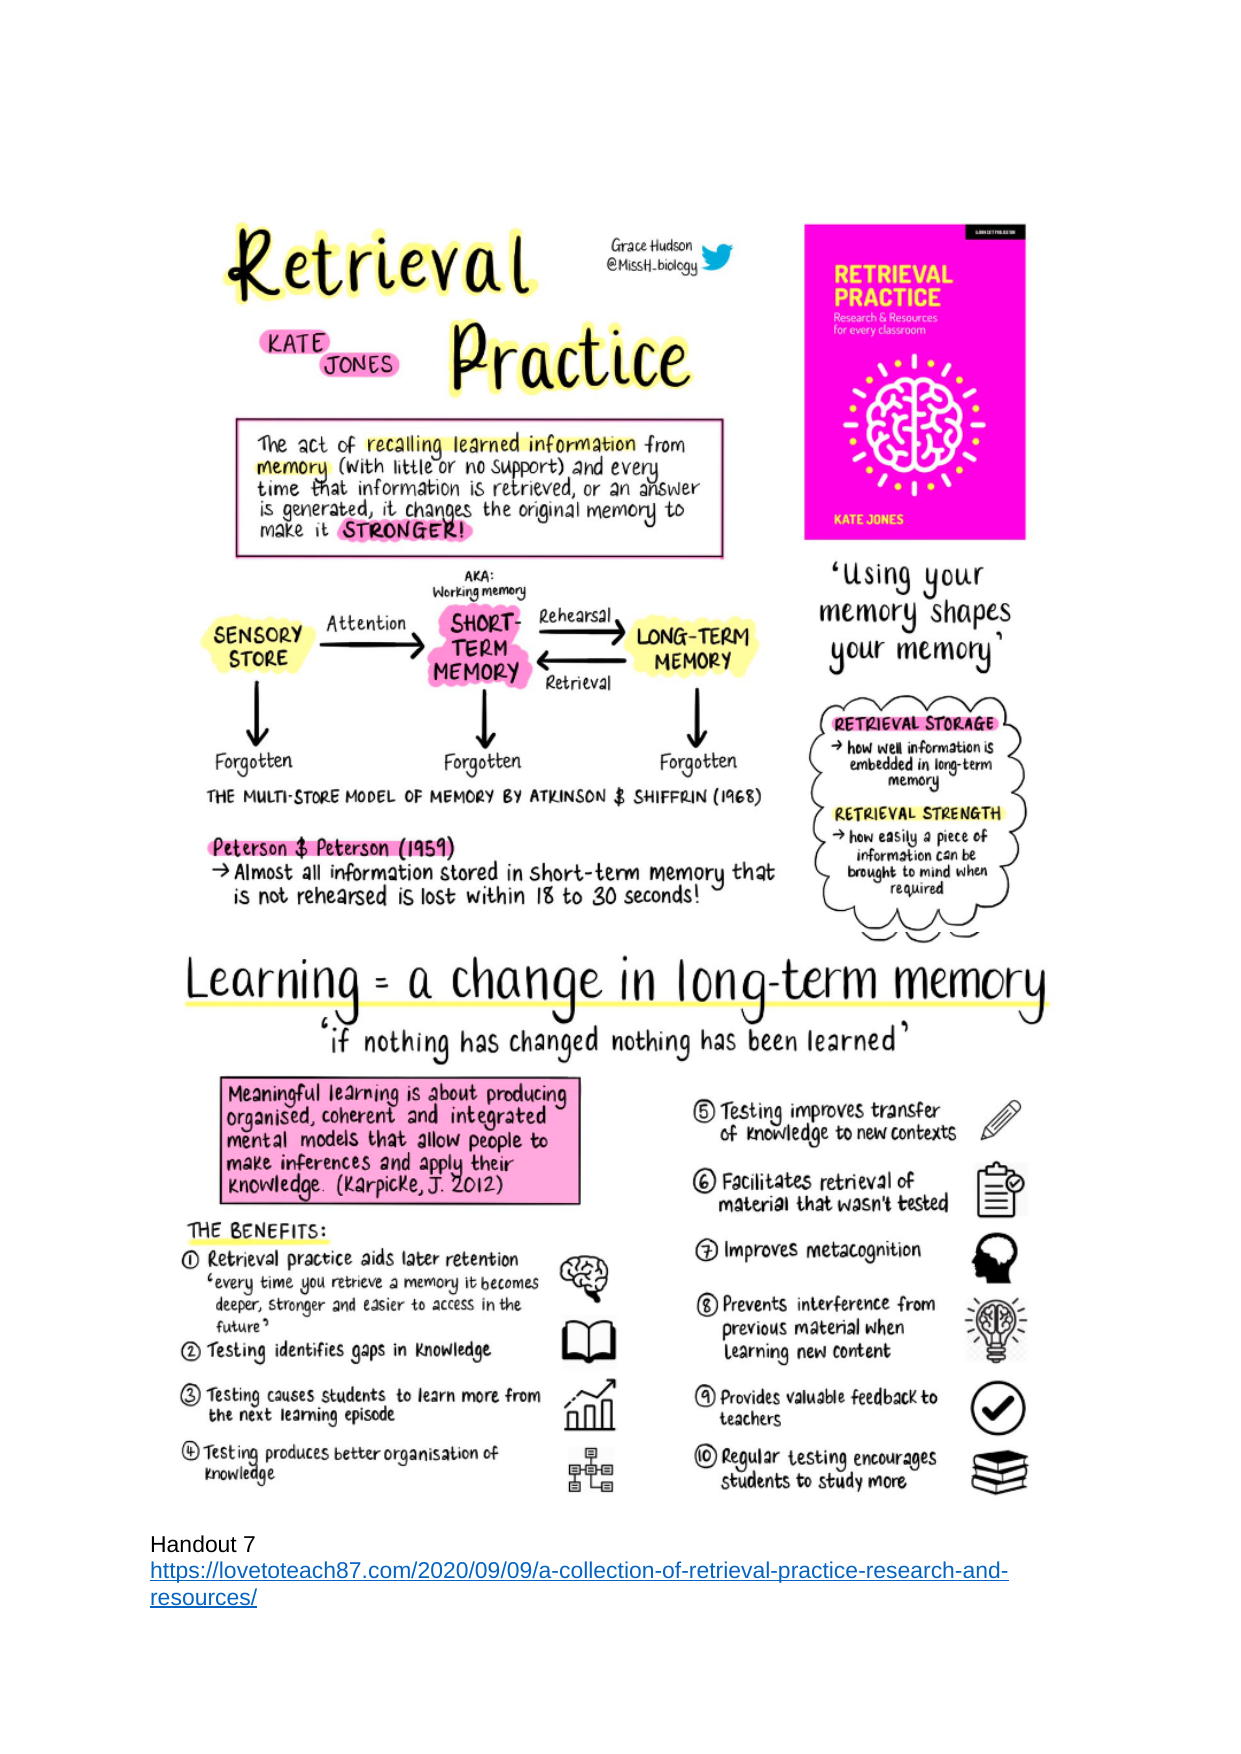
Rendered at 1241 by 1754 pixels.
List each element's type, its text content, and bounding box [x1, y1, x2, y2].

picture [150, 179, 1091, 1531]
text Handout 7 https://lovetoteach87.com/2020/09/09/a-collection-of-retrieval-practice-research-and-resources/ [150, 1531, 1090, 1610]
